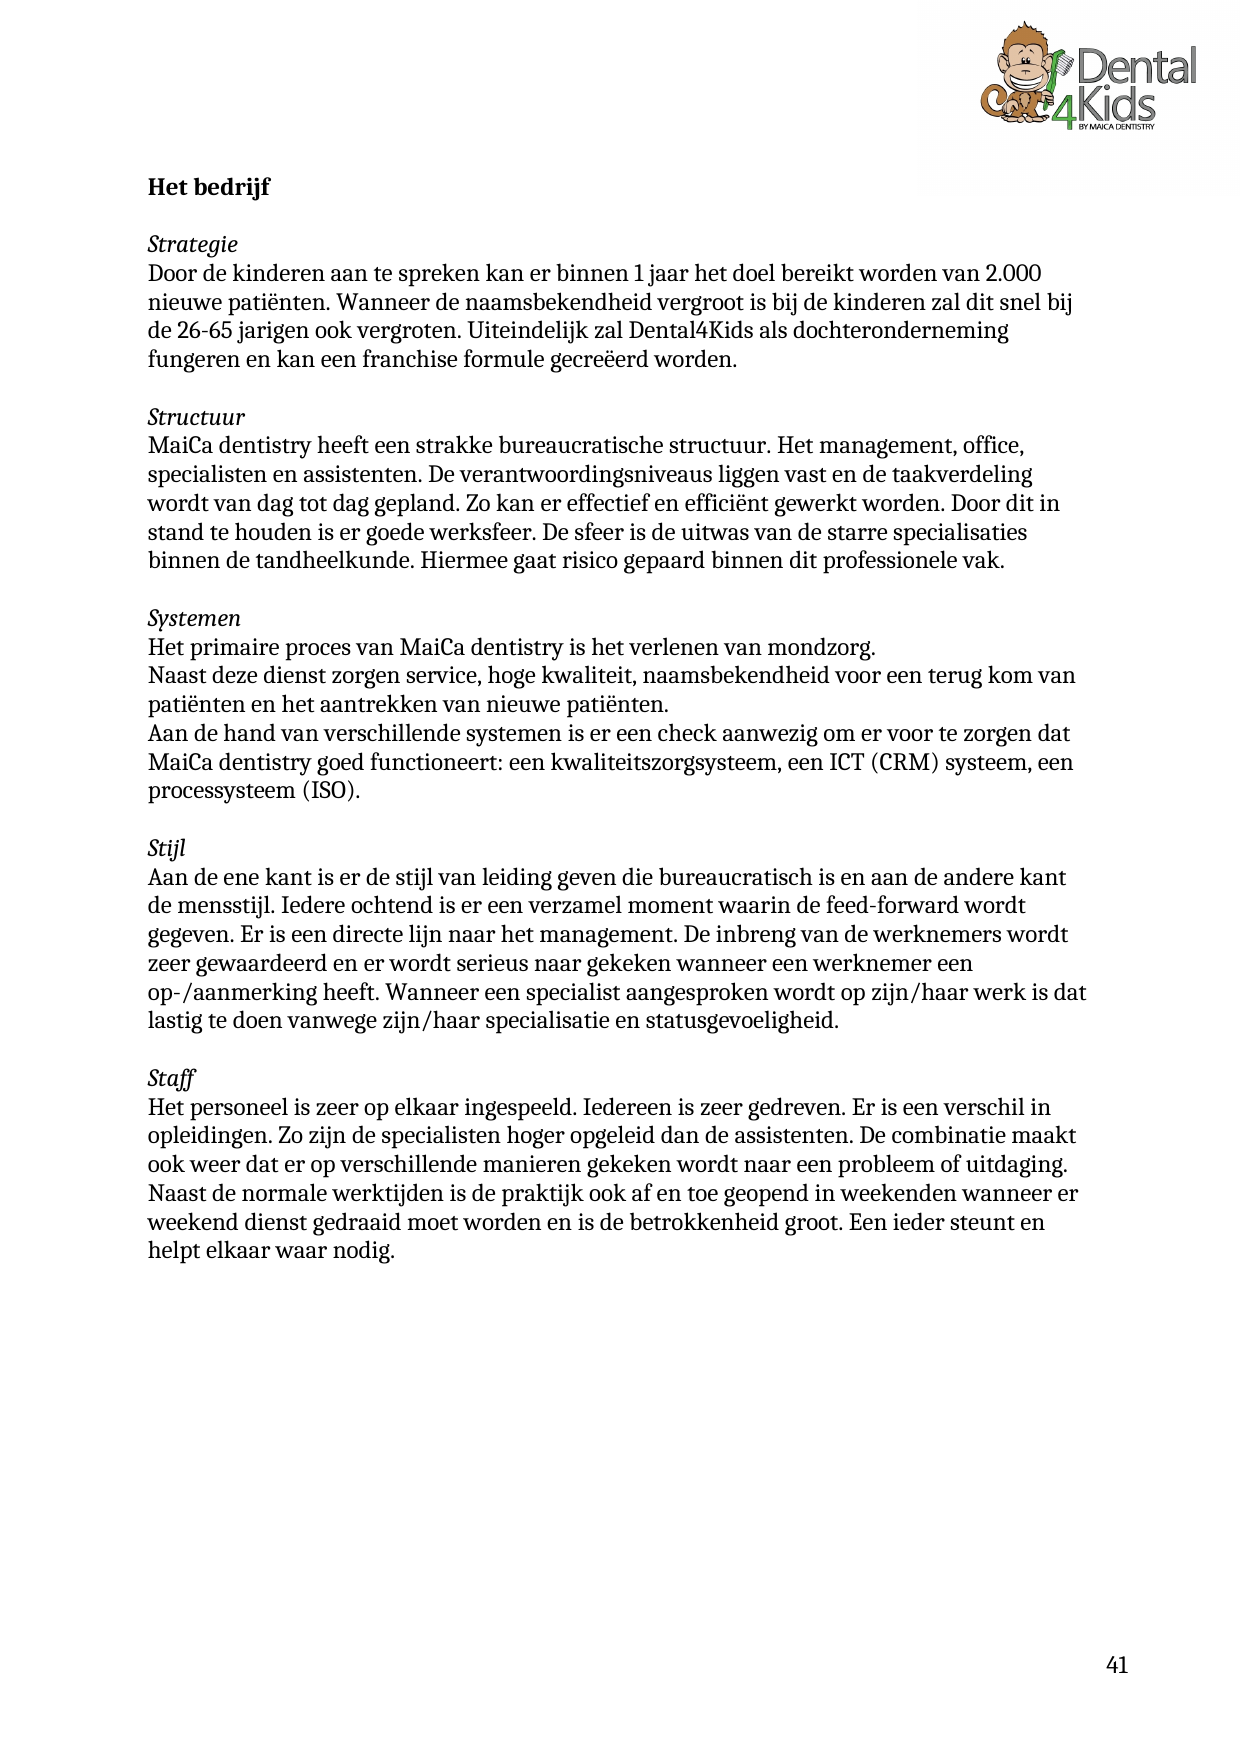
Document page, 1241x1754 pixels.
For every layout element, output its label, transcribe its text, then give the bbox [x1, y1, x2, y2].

text Naast deze dienst zorgen service, hoge kwaliteit, naamsbekendheid voor een terug kom van patiënten en het aantrekken van nieuwe patiënten. [148, 661, 1093, 719]
text Structuur [148, 403, 1093, 431]
text Aan de hand van verschillende systemen is er een check aanwezig om er voor te zorgen dat MaiCa dentistry goed functioneert: een kwaliteitszorgsysteem, een ICT (CRM) systeem, een processysteem (ISO). [148, 719, 1093, 805]
text Stijl [148, 834, 1093, 863]
text Het primaire proces van MaiCa dentistry is het verlenen van mondzorg. [148, 633, 1093, 661]
text Aan de ene kant is er de stijl van leiding geven die bureaucratisch is en aan de andere kant de mensstijl. Iedere ochtend is er een verzamel moment waarin de feed-forward wordt gegeven. Er is een directe lijn naar het management. De inbreng van de werknemers wordt zeer gewaardeerd en er wordt serieus naar gekeken wanneer een werknemer een op-/aanmerking heeft. Wanneer een specialist aangesproken wordt op zijn/haar werk is dat lastig te doen vanwege zijn/haar specialisatie en statusgevoeligheid. [148, 863, 1093, 1035]
text Strategie [148, 230, 1093, 259]
text Het personeel is zeer op elkaar ingespeeld. Iedereen is zeer gedreven. Er is een verschil in opleidingen. Zo zijn de specialisten hoger opgeleid dan de assistenten. De combinatie maakt ook weer dat er op verschillende manieren gekeken wordt naar een probleem of uitdaging. Naast de normale werktijden is de praktijk ook af en toe geopend in weekenden wanneer er weekend dienst gedraaid moet worden en is de betrokkenheid groot. Een ieder steunt en helpt elkaar waar nodig. [148, 1093, 1093, 1265]
text Systemen [148, 604, 1093, 633]
picture [916, 0, 1241, 196]
subtitle Het bedrijf [148, 173, 1093, 201]
text Door de kinderen aan te spreken kan er binnen 1 jaar het doel bereikt worden van 2.000 nieuwe patiënten. Wanneer de naamsbekendheid vergroot is bij de kinderen zal dit snel bij de 26-65 jarigen ook vergroten. Uiteindelijk zal Dental4Kids als dochteronderneming fungeren en kan een franchise formule gecreëerd worden. [148, 259, 1093, 374]
text Staff [148, 1064, 1093, 1093]
text MaiCa dentistry heeft een strakke bureaucratische structuur. Het management, office, specialisten en assistenten. De verantwoordingsniveaus liggen vast en de taakverdeling wordt van dag tot dag gepland. Zo kan er effectief en efficiënt gewerkt worden. Door dit in stand te houden is er goede werksfeer. De sfeer is de uitwas van de starre specialisaties binnen de tandheelkunde. Hiermee gaat risico gepaard binnen dit professionele vak. [148, 431, 1093, 575]
